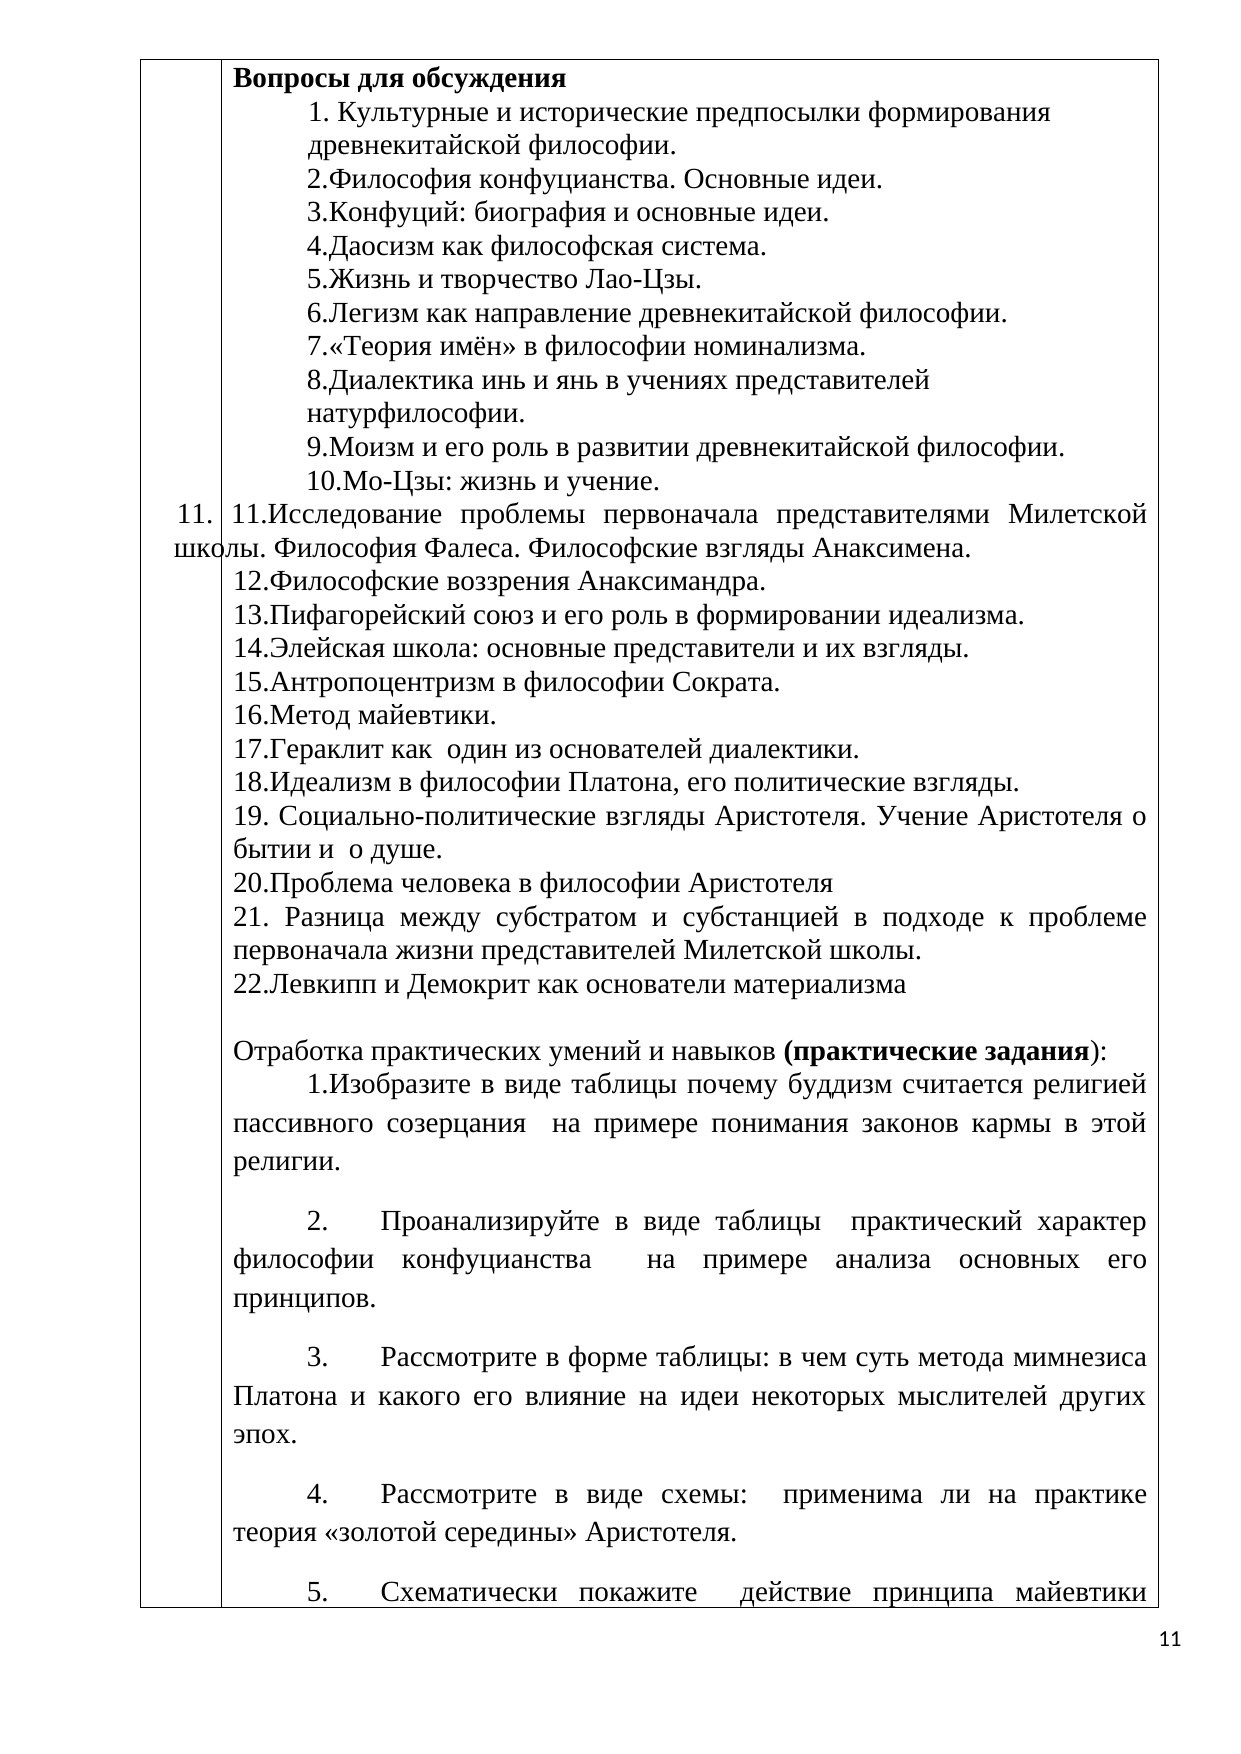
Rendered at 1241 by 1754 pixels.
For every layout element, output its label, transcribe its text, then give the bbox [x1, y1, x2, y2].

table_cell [222, 60, 1158, 1607]
table_cell 3 [141, 60, 221, 1607]
